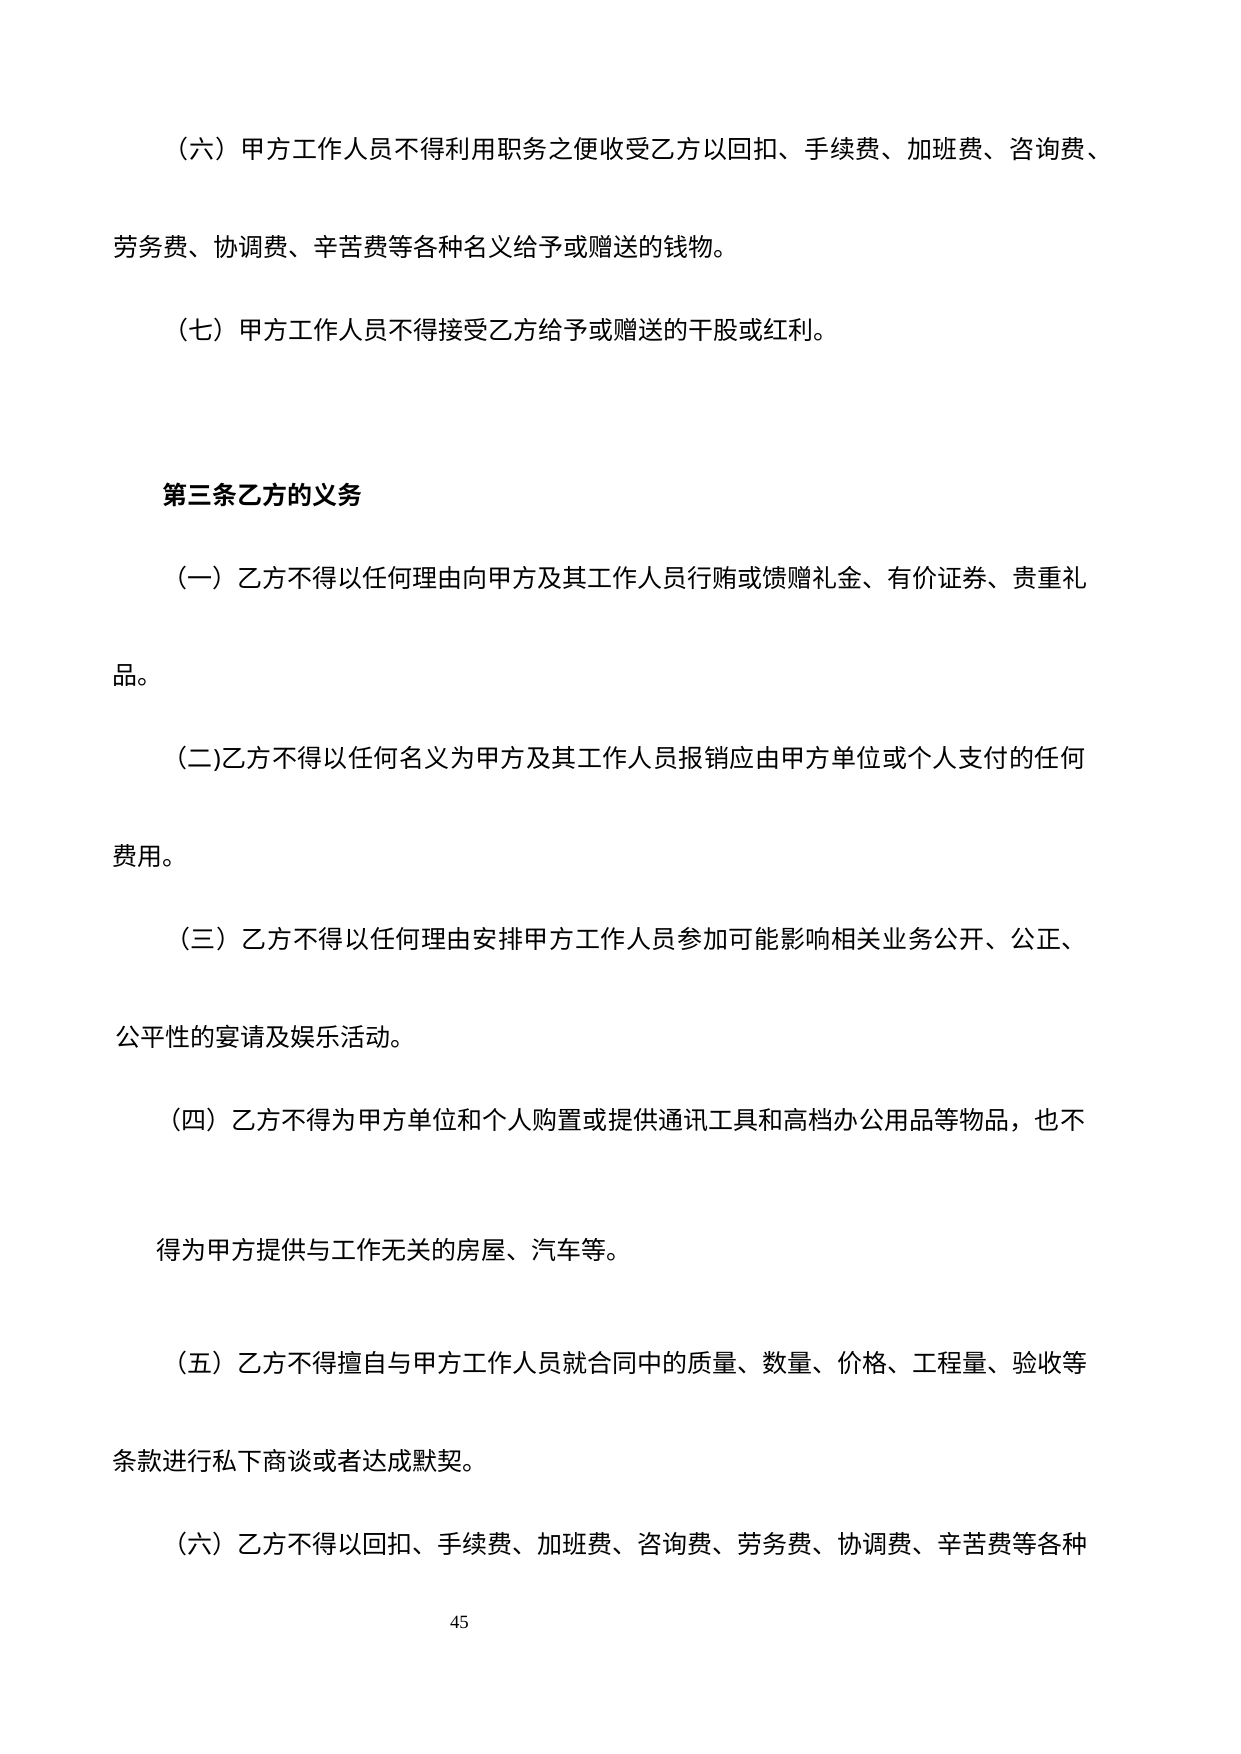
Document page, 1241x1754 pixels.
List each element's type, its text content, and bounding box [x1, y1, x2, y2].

text （二)乙方不得以任何名义为甲方及其工作人员报销应由甲方单位或个人支付的任何费用。 [112, 724, 1087, 887]
text （五）乙方不得擅自与甲方工作人员就合同中的质量、数量、价格、工程量、验收等条款进行私下商谈或者达成默契。 [112, 1329, 1087, 1492]
text （一）乙方不得以任何理由向甲方及其工作人员行贿或馈赠礼金、有价证券、贵重礼品。 [112, 544, 1087, 706]
text （七）甲方工作人员不得接受乙方给予或赠送的干股或红利。 [114, 296, 1087, 361]
text （六）甲方工作人员不得利用职务之便收受乙方以回扣、手续费、加班费、咨询费、劳务费、协调费、辛苦费等各种名义给予或赠送的钱物。 [114, 115, 1087, 278]
text 第三条乙方的义务 [112, 461, 1087, 526]
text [112, 1510, 1087, 1575]
text （三）乙方不得以任何理由安排甲方工作人员参加可能影响相关业务公开、公正、公平性的宴请及娱乐活动。 [115, 905, 1087, 1068]
text （四）乙方不得为甲方单位和个人购置或提供通讯工具和高档办公用品等物品，也不得为甲方提供与工作无关的房屋、汽车等。 [156, 1086, 1087, 1281]
